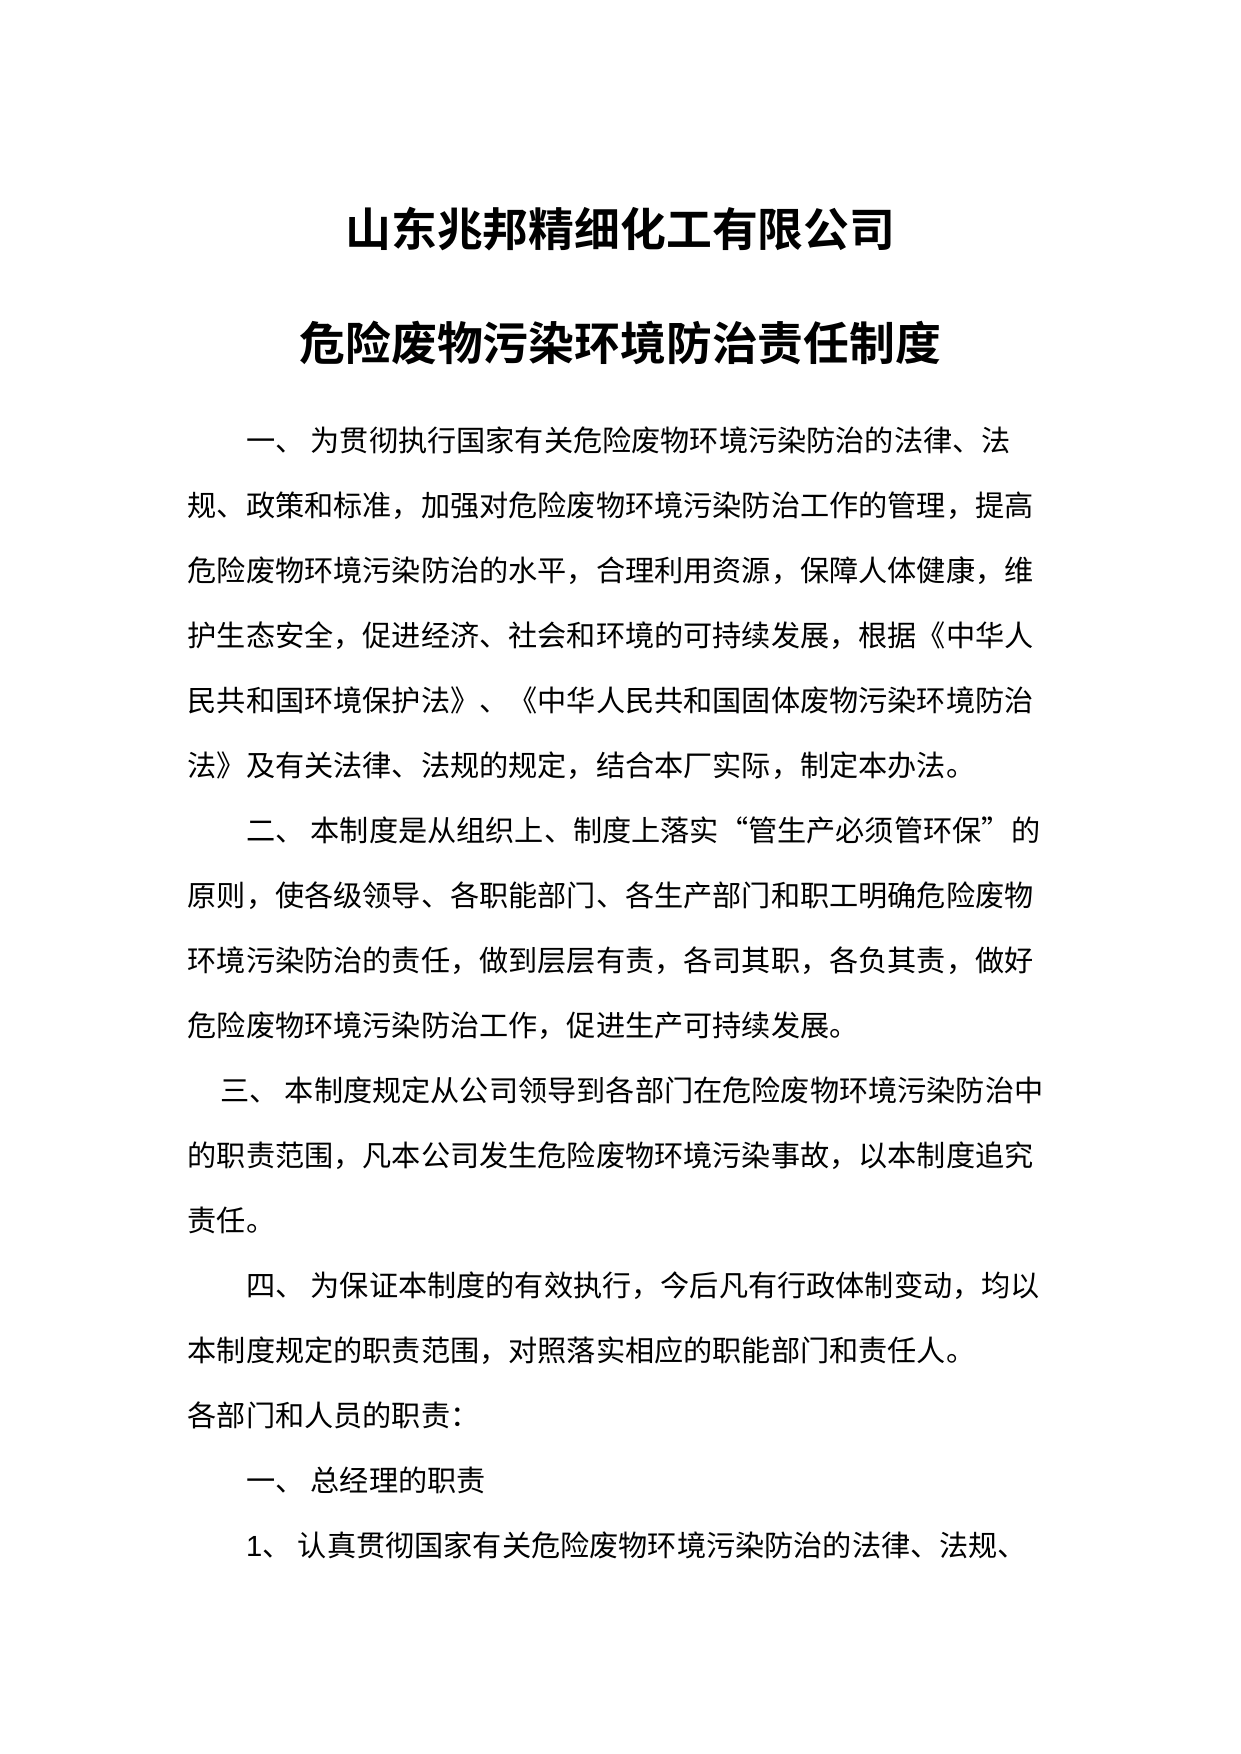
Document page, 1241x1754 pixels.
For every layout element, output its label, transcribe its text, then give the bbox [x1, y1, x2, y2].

text 一、 为贯彻执行国家有关危险废物环境污染防治的法律、法规、政策和标准，加强对危险废物环境污染防治工作的管理，提高危险废物环境污染防治的水平，合理利用资源，保障人体健康，维护生态安全，促进经济、社会和环境的可持续发展，根据《中华人民共和国环境保护法》、《中华人民共和国固体废物污染环境防治法》及有关法律、法规的规定，结合本厂实际，制定本办法。 [187, 406, 1053, 796]
text 危险废物污染环境防治责任制度 [187, 292, 1053, 389]
text 山东兆邦精细化工有限公司 [187, 178, 1053, 276]
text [187, 796, 1053, 1576]
